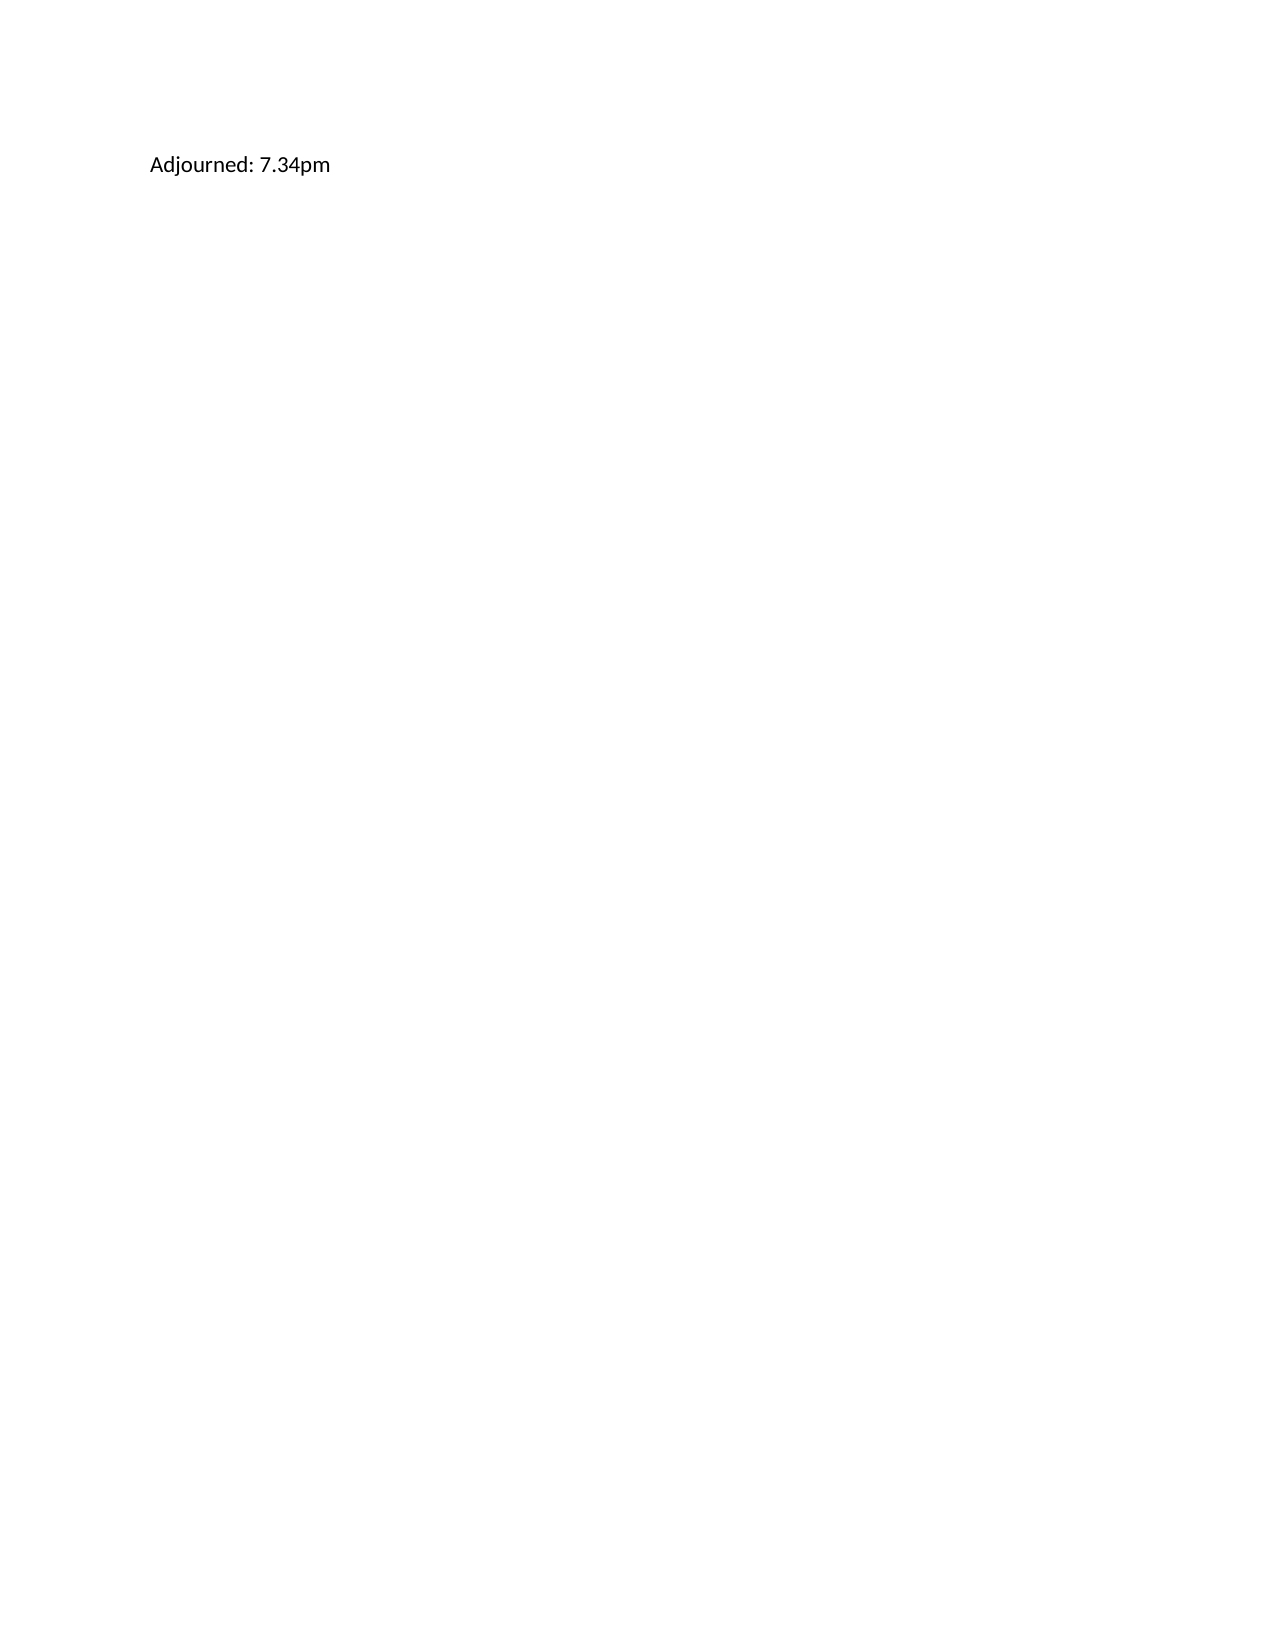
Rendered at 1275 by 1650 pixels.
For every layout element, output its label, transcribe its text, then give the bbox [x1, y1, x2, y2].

text Adjourned: 7.34pm [150, 150, 1125, 178]
